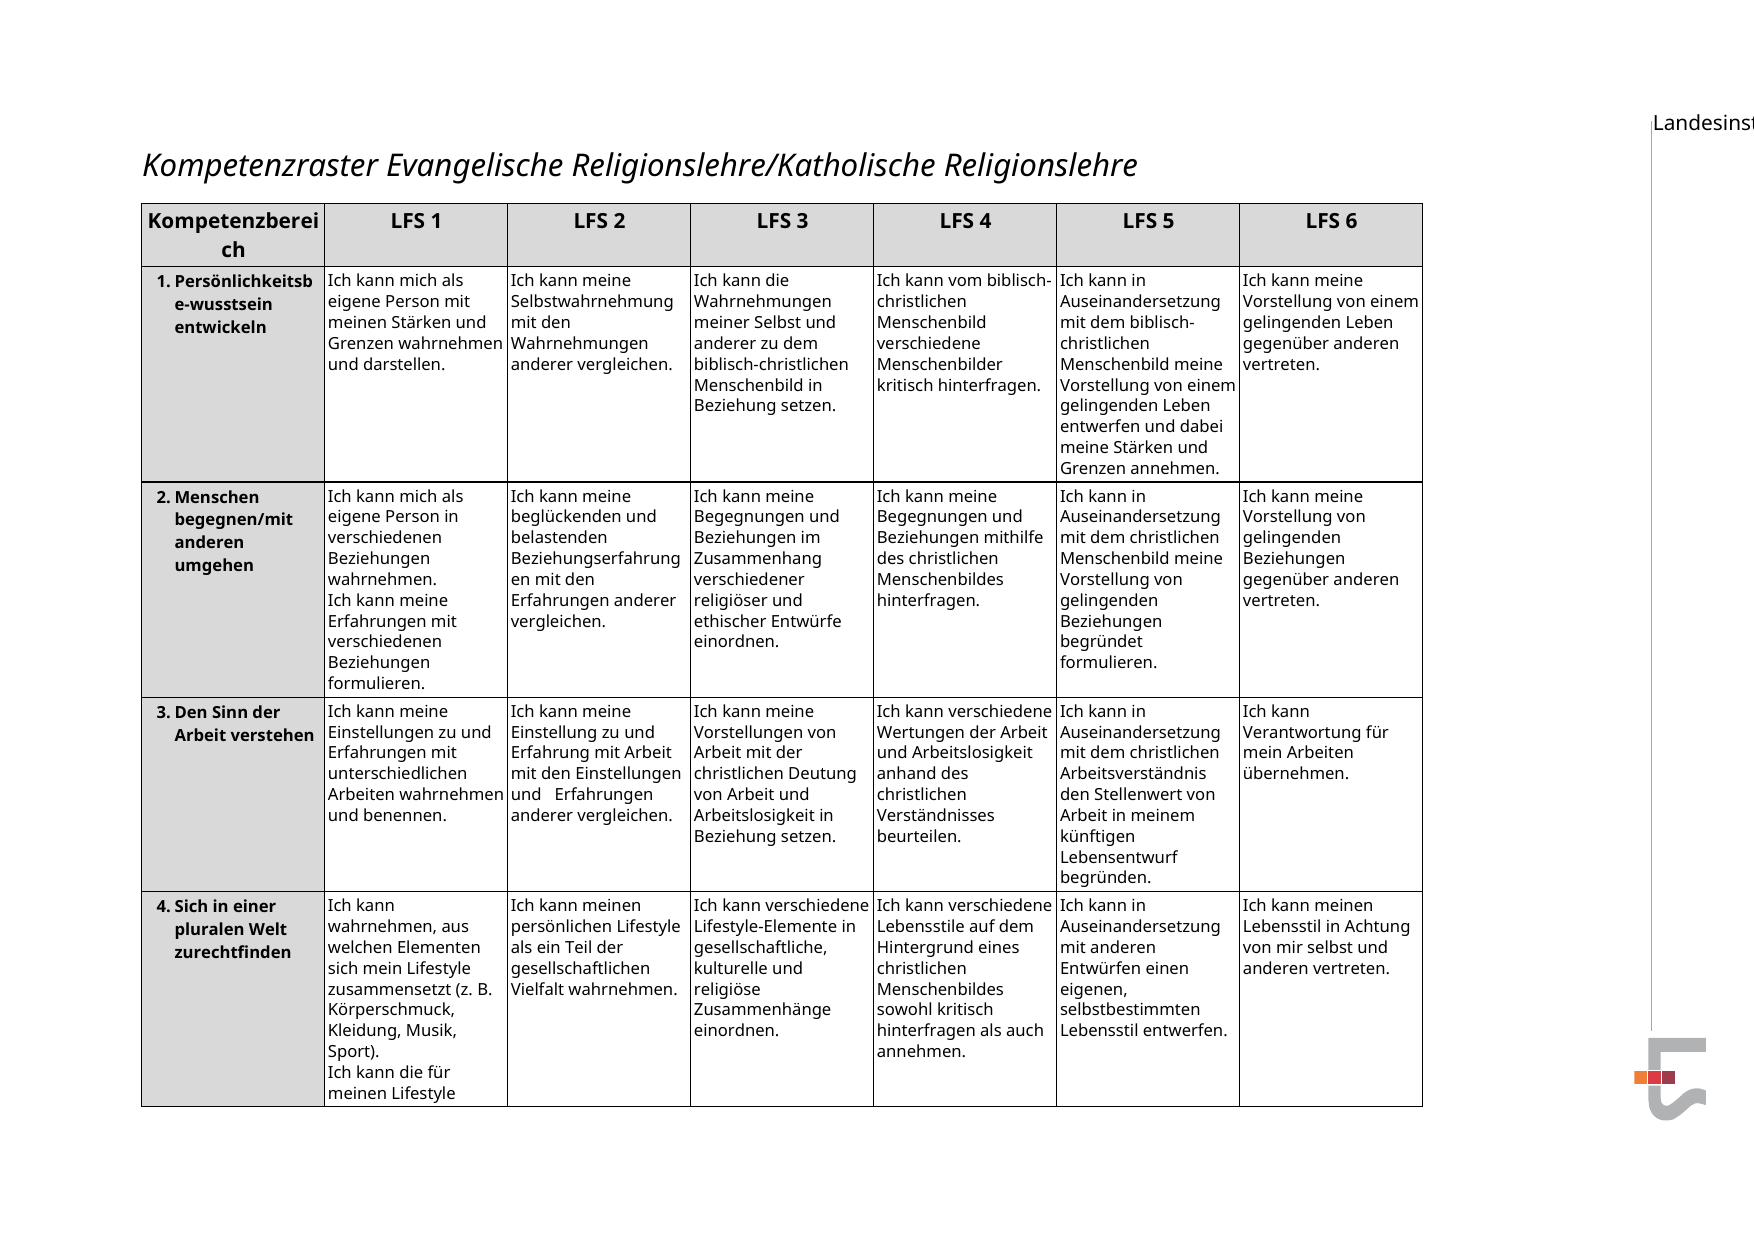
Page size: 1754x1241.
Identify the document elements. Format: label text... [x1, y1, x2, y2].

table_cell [1240, 892, 1422, 1106]
table_cell Ich kann meine Begegnungen und Beziehungen im Zusammenhang verschiedener religiöser und ethischer Entwürfe einordnen. [691, 483, 873, 697]
table_cell Ich kann verschiedene Wertungen der Arbeit und Arbeitslosigkeit anhand des christlichen Verständnisses beurteilen. [874, 698, 1056, 891]
table_cell Ich kann meine Selbstwahrnehmung mit den Wahrnehmungen anderer vergleichen. [508, 267, 690, 481]
table_cell Ich kann meine Begegnungen und Beziehungen mithilfe des christlichen Menschenbildes hinterfragen. [874, 483, 1056, 697]
table_cell Ich kann in Auseinandersetzung mit dem christlichen Menschenbild meine Vorstellung von gelingenden Beziehungen begründet formulieren. [1057, 483, 1239, 697]
table_header Kompetenzbereich [142, 204, 324, 266]
table_cell Persönlichkeitsbe-wusstsein entwickeln [142, 267, 324, 481]
table_header LFS 3 [691, 204, 873, 266]
table_header LFS 6 [1240, 204, 1422, 266]
table_cell Ich kann mich als eigene Person mit meinen Stärken und Grenzen wahrnehmen und darstellen. [325, 267, 507, 481]
table_cell Ich kann meine Einstellung zu und Erfahrung mit Arbeit mit den Einstellungen und Erfahrungen anderer vergleichen. [508, 698, 690, 891]
table_cell Ich kann meine beglückenden und belastenden Beziehungserfahrungen mit den Erfahrungen anderer vergleichen. [508, 483, 690, 697]
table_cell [508, 892, 690, 1106]
table_header LFS 2 [508, 204, 690, 266]
table_cell Ich kann meine Einstellungen zu und Erfahrungen mit unterschiedlichen Arbeiten wahrnehmen und benennen. [325, 698, 507, 891]
table_cell Ich kann die Wahrnehmungen meiner Selbst und anderer zu dem biblisch-christlichen Menschenbild in Beziehung setzen. [691, 267, 873, 481]
subtitle Kompetenzraster Evangelische Religionslehre/Katholische Religionslehre [142, 143, 1589, 186]
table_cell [142, 892, 324, 1106]
table_cell Menschen begegnen/mit anderen umgehen [142, 483, 324, 697]
table_cell Ich kann meine Vorstellungen von Arbeit mit der christlichen Deutung von Arbeit und Arbeitslosigkeit in Beziehung setzen. [691, 698, 873, 891]
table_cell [325, 892, 507, 1106]
table_cell Ich kann Verantwortung für mein Arbeiten übernehmen. [1240, 698, 1422, 891]
table_cell Ich kann meine Vorstellung von gelingenden Beziehungen gegenüber anderen vertreten. [1240, 483, 1422, 697]
table_cell Ich kann meine Vorstellung von einem gelingenden Leben gegenüber anderen vertreten. [1240, 267, 1422, 481]
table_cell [1057, 892, 1239, 1106]
table_cell Den Sinn der Arbeit verstehen [142, 698, 324, 891]
table_cell Ich kann in Auseinandersetzung mit dem christlichen Arbeitsverständnis den Stellenwert von Arbeit in meinem künftigen Lebensentwurf begründen. [1057, 698, 1239, 891]
table_header LFS 1 [325, 204, 507, 266]
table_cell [874, 892, 1056, 1106]
table_cell Ich kann vom biblisch-christlichen Menschenbild verschiedene Menschenbilder kritisch hinterfragen. [874, 267, 1056, 481]
table_cell Ich kann in Auseinandersetzung mit dem biblisch-christlichen Menschenbild meine Vorstellung von einem gelingenden Leben entwerfen und dabei meine Stärken und Grenzen annehmen. [1057, 267, 1239, 481]
table_header LFS 5 [1057, 204, 1239, 266]
table_cell Ich kann mich als eigene Person in verschiedenen Beziehungen wahrnehmen. Ich kann meine Erfahrungen mit verschiedenen Beziehungen formulieren. [325, 483, 507, 697]
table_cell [691, 892, 873, 1106]
table_header LFS 4 [874, 204, 1056, 266]
